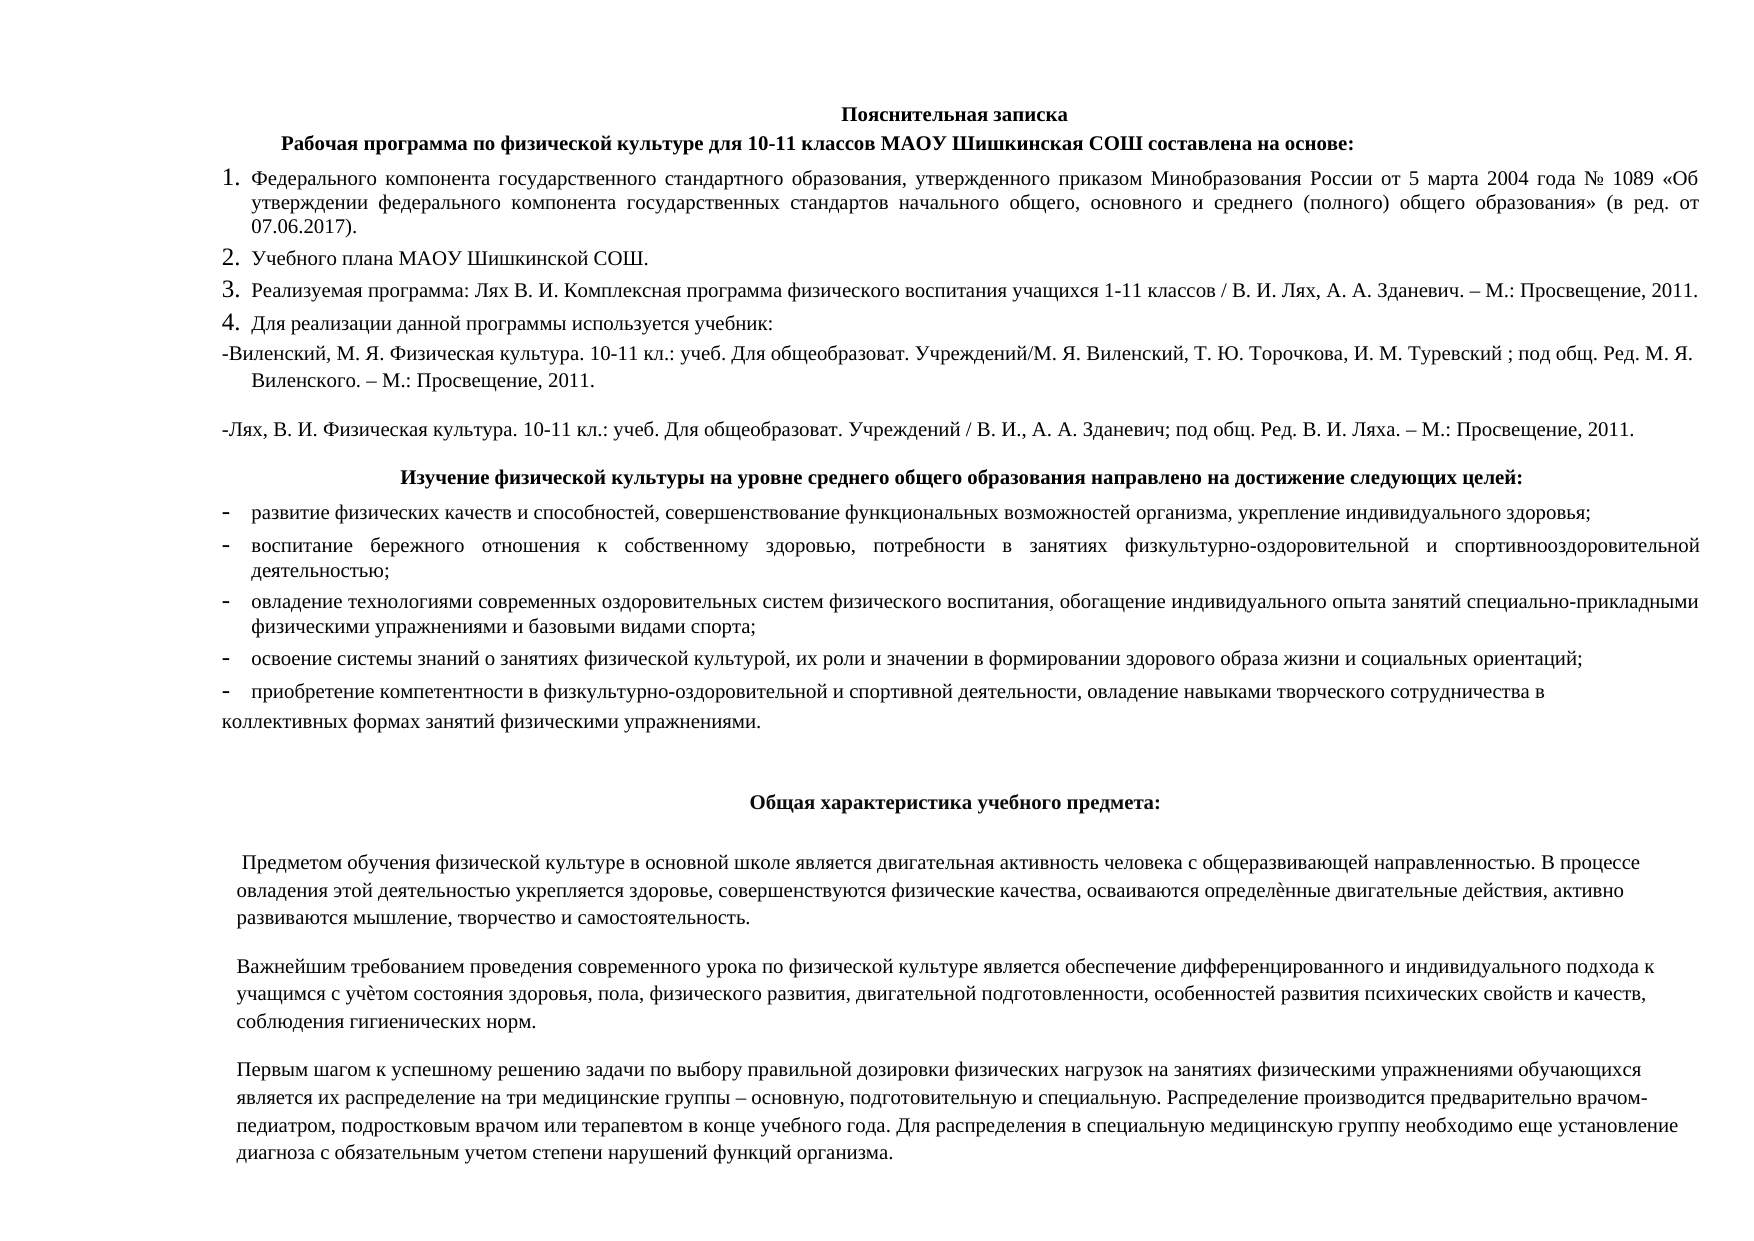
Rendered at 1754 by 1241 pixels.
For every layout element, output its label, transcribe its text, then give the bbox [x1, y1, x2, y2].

list овладение технологиями современных оздоровительных систем физического воспитания, обогащение индивидуального опыта занятий специально-прикладными физическими упражнениями и базовыми видами спорта; [222, 586, 1701, 638]
text Рабочая программа по физической культуре для 10-11 классов МАОУ Шишкинская СОШ составлена на основе: [281, 131, 1702, 155]
list воспитание бережного отношения к собственному здоровью, потребности в занятиях физкультурно-оздоровительной и спортивнооздоровительной деятельностью; [222, 530, 1701, 582]
list Федерального компонента государственного стандартного образования, утвержденного приказом Минобразования России от 5 марта 2004 года № 1089 «Об утверждении федерального компонента государственных стандартов начального общего, основного и среднего (полного) общего образования» (в ред. от 07.06.2017). [222, 163, 1701, 238]
text -Лях, В. И. Физическая культура. 10-11 кл.: учеб. Для общеобразоват. Учреждений / В. И., А. А. Зданевич; под общ. Ред. В. И. Ляха. – М.: Просвещение, 2011. [222, 417, 1701, 441]
list развитие физических качеств и способностей, совершенствование функциональных возможностей организма, укрепление индивидуального здоровья; [222, 497, 1701, 525]
list приобретение компетентности в физкультурно-оздоровительной и спортивной деятельности, овладение навыками творческого сотрудничества в [222, 675, 1701, 704]
subtitle Пояснительная записка [207, 102, 1702, 126]
text Предметом обучения физической культуре в основной школе является двигательная активность человека с общеразвивающей направленностью. В процессе овладения этой деятельностью укрепляется здоровье, совершенствуются физические качества, осваиваются определѐнные двигательные действия, активно развиваются мышление, творчество и самостоятельность. [236, 850, 1701, 929]
list освоение системы знаний о занятиях физической культурой, их роли и значении в формировании здорового образа жизни и социальных ориентаций; [222, 643, 1701, 671]
list Реализуемая программа: Лях В. И. Комплексная программа физического воспитания учащихся 1-11 классов / В. И. Лях, А. А. Зданевич. – М.: Просвещение, 2011. [222, 275, 1701, 303]
text -Виленский, М. Я. Физическая культура. 10-11 кл.: учеб. Для общеобразоват. Учреждений/М. Я. Виленский, Т. Ю. Торочкова, И. М. Туревский ; под общ. Ред. М. Я. Виленского. – М.: Просвещение, 2011. [222, 341, 1701, 392]
text коллективных формах занятий физическими упражнениями. [222, 709, 1701, 733]
list Учебного плана МАОУ Шишкинской СОШ. [222, 243, 1701, 271]
text Изучение физической культуры на уровне среднего общего образования направлено на достижение следующих целей: [222, 465, 1702, 489]
text Первым шагом к успешному решению задачи по выбору правильной дозировки физических нагрузок на занятиях физическими упражнениями обучающихся является их распределение на три медицинские группы – основную, подготовительную и специальную. Распределение производится предварительно врачом-педиатром, подростковым врачом или терапевтом в конце учебного года. Для распределения в специальную медицинскую группу необходимо еще установление диагноза с обязательным учетом степени нарушений функций организма. [236, 1057, 1701, 1164]
list Для реализации данной программы используется учебник: [222, 308, 1701, 336]
text Важнейшим требованием проведения современного урока по физической культуре является обеспечение дифференцированного и индивидуального подхода к учащимся с учѐтом состояния здоровья, пола, физического развития, двигательной подготовленности, особенностей развития психических свойств и качеств, соблюдения гигиенических норм. [236, 954, 1701, 1033]
text Общая характеристика учебного предмета: [208, 790, 1702, 814]
